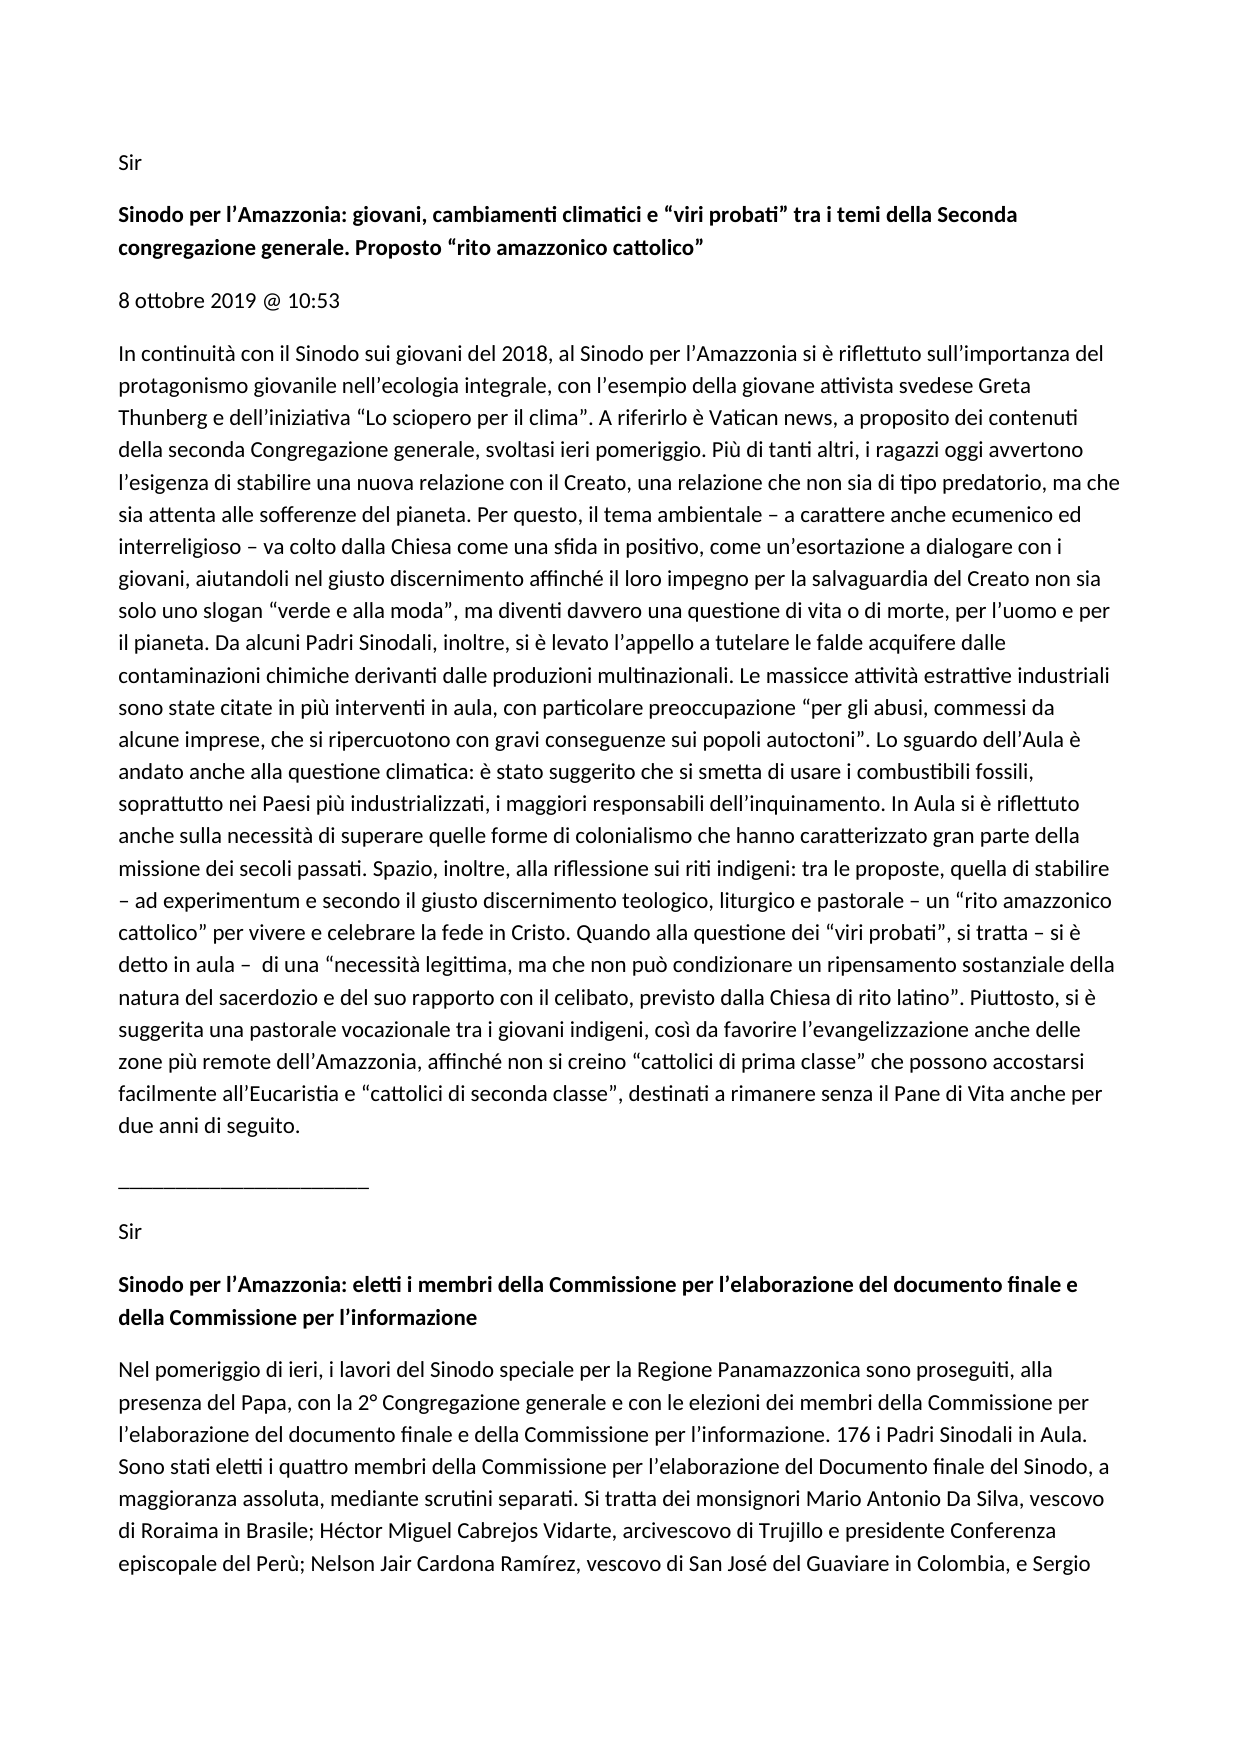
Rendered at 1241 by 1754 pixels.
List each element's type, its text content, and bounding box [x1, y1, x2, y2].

text Sinodo per l’Amazzonia: giovani, cambiamenti climatici e “viri probati” tra i temi della Seconda congregazione generale. Proposto “rito amazzonico cattolico” [118, 201, 1122, 261]
text 8 ottobre 2019 @ 10:53 [118, 286, 1122, 314]
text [118, 1356, 1122, 1577]
text Sir [118, 1217, 1122, 1245]
text Sir [118, 148, 1122, 176]
text Sinodo per l’Amazzonia: eletti i membri della Commissione per l’elaborazione del documento finale e della Commissione per l’informazione [118, 1270, 1122, 1331]
text ______________________ [118, 1164, 1122, 1192]
text In continuità con il Sinodo sui giovani del 2018, al Sinodo per l’Amazzonia si è riflettuto sull’importanza del protagonismo giovanile nell’ecologia integrale, con l’esempio della giovane attivista svedese Greta Thunberg e dell’iniziativa “Lo sciopero per il clima”. A riferirlo è Vatican news, a proposito dei contenuti della seconda Congregazione generale, svoltasi ieri pomeriggio. Più di tanti altri, i ragazzi oggi avvertono l’esigenza di stabilire una nuova relazione con il Creato, una relazione che non sia di tipo predatorio, ma che sia attenta alle sofferenze del pianeta. Per questo, il tema ambientale – a carattere anche ecumenico ed interreligioso – va colto dalla Chiesa come una sfida in positivo, come un’esortazione a dialogare con i giovani, aiutandoli nel giusto discernimento affinché il loro impegno per la salvaguardia del Creato non sia solo uno slogan “verde e alla moda”, ma diventi davvero una questione di vita o di morte, per l’uomo e per il pianeta. Da alcuni Padri Sinodali, inoltre, si è levato l’appello a tutelare le falde acquifere dalle contaminazioni chimiche derivanti dalle produzioni multinazionali. Le massicce attività estrattive industriali sono state citate in più interventi in aula, con particolare preoccupazione “per gli abusi, commessi da alcune imprese, che si ripercuotono con gravi conseguenze sui popoli autoctoni”. Lo sguardo dell’Aula è andato anche alla questione climatica: è stato suggerito che si smetta di usare i combustibili fossili, soprattutto nei Paesi più industrializzati, i maggiori responsabili dell’inquinamento. In Aula si è riflettuto anche sulla necessità di superare quelle forme di colonialismo che hanno caratterizzato gran parte della missione dei secoli passati. Spazio, inoltre, alla riflessione sui riti indigeni: tra le proposte, quella di stabilire – ad experimentum e secondo il giusto discernimento teologico, liturgico e pastorale – un “rito amazzonico cattolico” per vivere e celebrare la fede in Cristo. Quando alla questione dei “viri probati”, si tratta – si è detto in aula – di una “necessità legittima, ma che non può condizionare un ripensamento sostanziale della natura del sacerdozio e del suo rapporto con il celibato, previsto dalla Chiesa di rito latino”. Piuttosto, si è suggerita una pastorale vocazionale tra i giovani indigeni, così da favorire l’evangelizzazione anche delle zone più remote dell’Amazzonia, affinché non si creino “cattolici di prima classe” che possono accostarsi facilmente all’Eucaristia e “cattolici di seconda classe”, destinati a rimanere senza il Pane di Vita anche per due anni di seguito. [118, 339, 1122, 1139]
